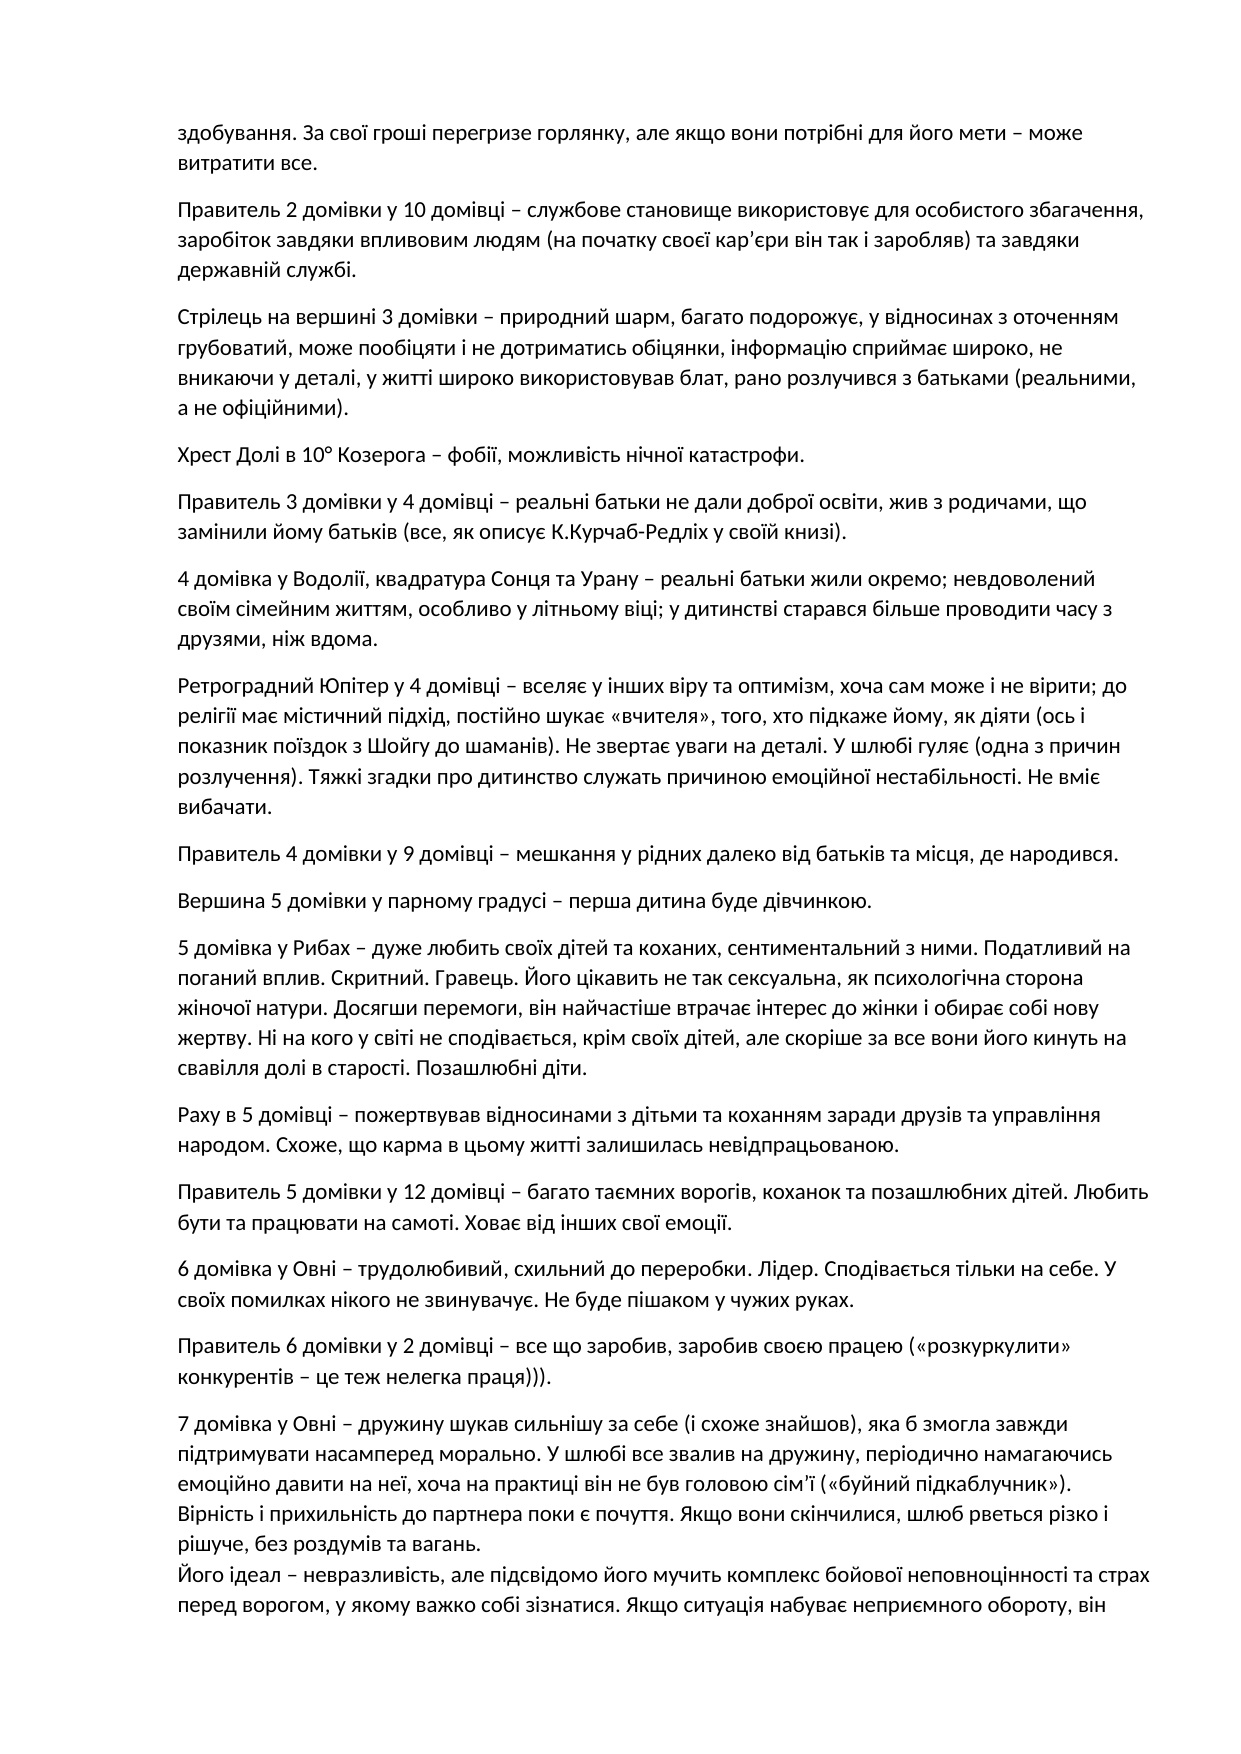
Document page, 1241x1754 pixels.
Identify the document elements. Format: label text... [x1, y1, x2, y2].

text Правитель 4 домівки у 9 домівці – мешкання у рідних далеко від батьків та місця, де народився. [177, 839, 1152, 867]
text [177, 1409, 1152, 1618]
text Стрілець на вершині 3 домівки – природний шарм, багато подорожує, у відносинах з оточенням грубоватий, може пообіцяти і не дотриматись обіцянки, інформацію сприймає широко, не вникаючи у деталі, у житті широко використовував блат, рано розлучився з батьками (реальними, а не офіційними). [177, 302, 1152, 421]
text 5 домівка у Рибах – дуже любить своїх дітей та коханих, сентиментальний з ними. Податливий на поганий вплив. Скритний. Гравець. Його цікавить не так сексуальна, як психологічна сторона жіночої натури. Досягши перемоги, він найчастіше втрачає інтерес до жінки і обирає собі нову жертву. Ні на кого у світі не сподівається, крім своїх дітей, але скоріше за все вони його кинуть на свавілля долі в старості. Позашлюбні діти. [177, 933, 1152, 1082]
text Правитель 5 домівки у 12 домівці – багато таємних ворогів, коханок та позашлюбних дітей. Любить бути та працювати на самоті. Ховає від інших свої емоції. [177, 1177, 1152, 1236]
text Правитель 3 домівки у 4 домівці – реальні батьки не дали доброї освіти, жив з родичами, що замінили йому батьків (все, як описує К.Курчаб-Редліх у своїй книзі). [177, 487, 1152, 545]
text Правитель 2 домівки у 10 домівці – службове становище використовує для особистого збагачення, заробіток завдяки впливовим людям (на початку своєї кар’єри він так і заробляв) та завдяки державній службі. [177, 195, 1152, 284]
text 6 домівка у Овні – трудолюбивий, схильний до переробки. Лідер. Сподівається тільки на себе. У своїх помилках нікого не звинувачує. Не буде пішаком у чужих руках. [177, 1254, 1152, 1313]
text Ретроградний Юпітер у 4 домівці – вселяє у інших віру та оптимізм, хоча сам може і не вірити; до релігії має містичний підхід, постійно шукає «вчителя», того, хто підкаже йому, як діяти (ось і показник поїздок з Шойгу до шаманів). Не звертає уваги на деталі. У шлюбі гуляє (одна з причин розлучення). Тяжкі згадки про дитинство служать причиною емоційної нестабільності. Не вміє вибачати. [177, 671, 1152, 820]
text Раху в 5 домівці – пожертвував відносинами з дітьми та коханням заради друзів та управління народом. Схоже, що карма в цьому житті залишилась невідпрацьованою. [177, 1100, 1152, 1159]
text Вершина 5 домівки у парному градусі – перша дитина буде дівчинкою. [177, 886, 1152, 914]
text 4 домівка у Водолії, квадратура Сонця та Урану – реальні батьки жили окремо; невдоволений своїм сімейним життям, особливо у літньому віці; у дитинстві старався більше проводити часу з друзями, ніж вдома. [177, 564, 1152, 652]
text Правитель 6 домівки у 2 домівці – все що заробив, заробив своєю працею («розкуркулити» конкурентів – це теж нелегка праця))). [177, 1332, 1152, 1390]
text Хрест Долі в 10° Козерога – фобії, можливість нічної катастрофи. [177, 440, 1152, 468]
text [177, 118, 1152, 176]
